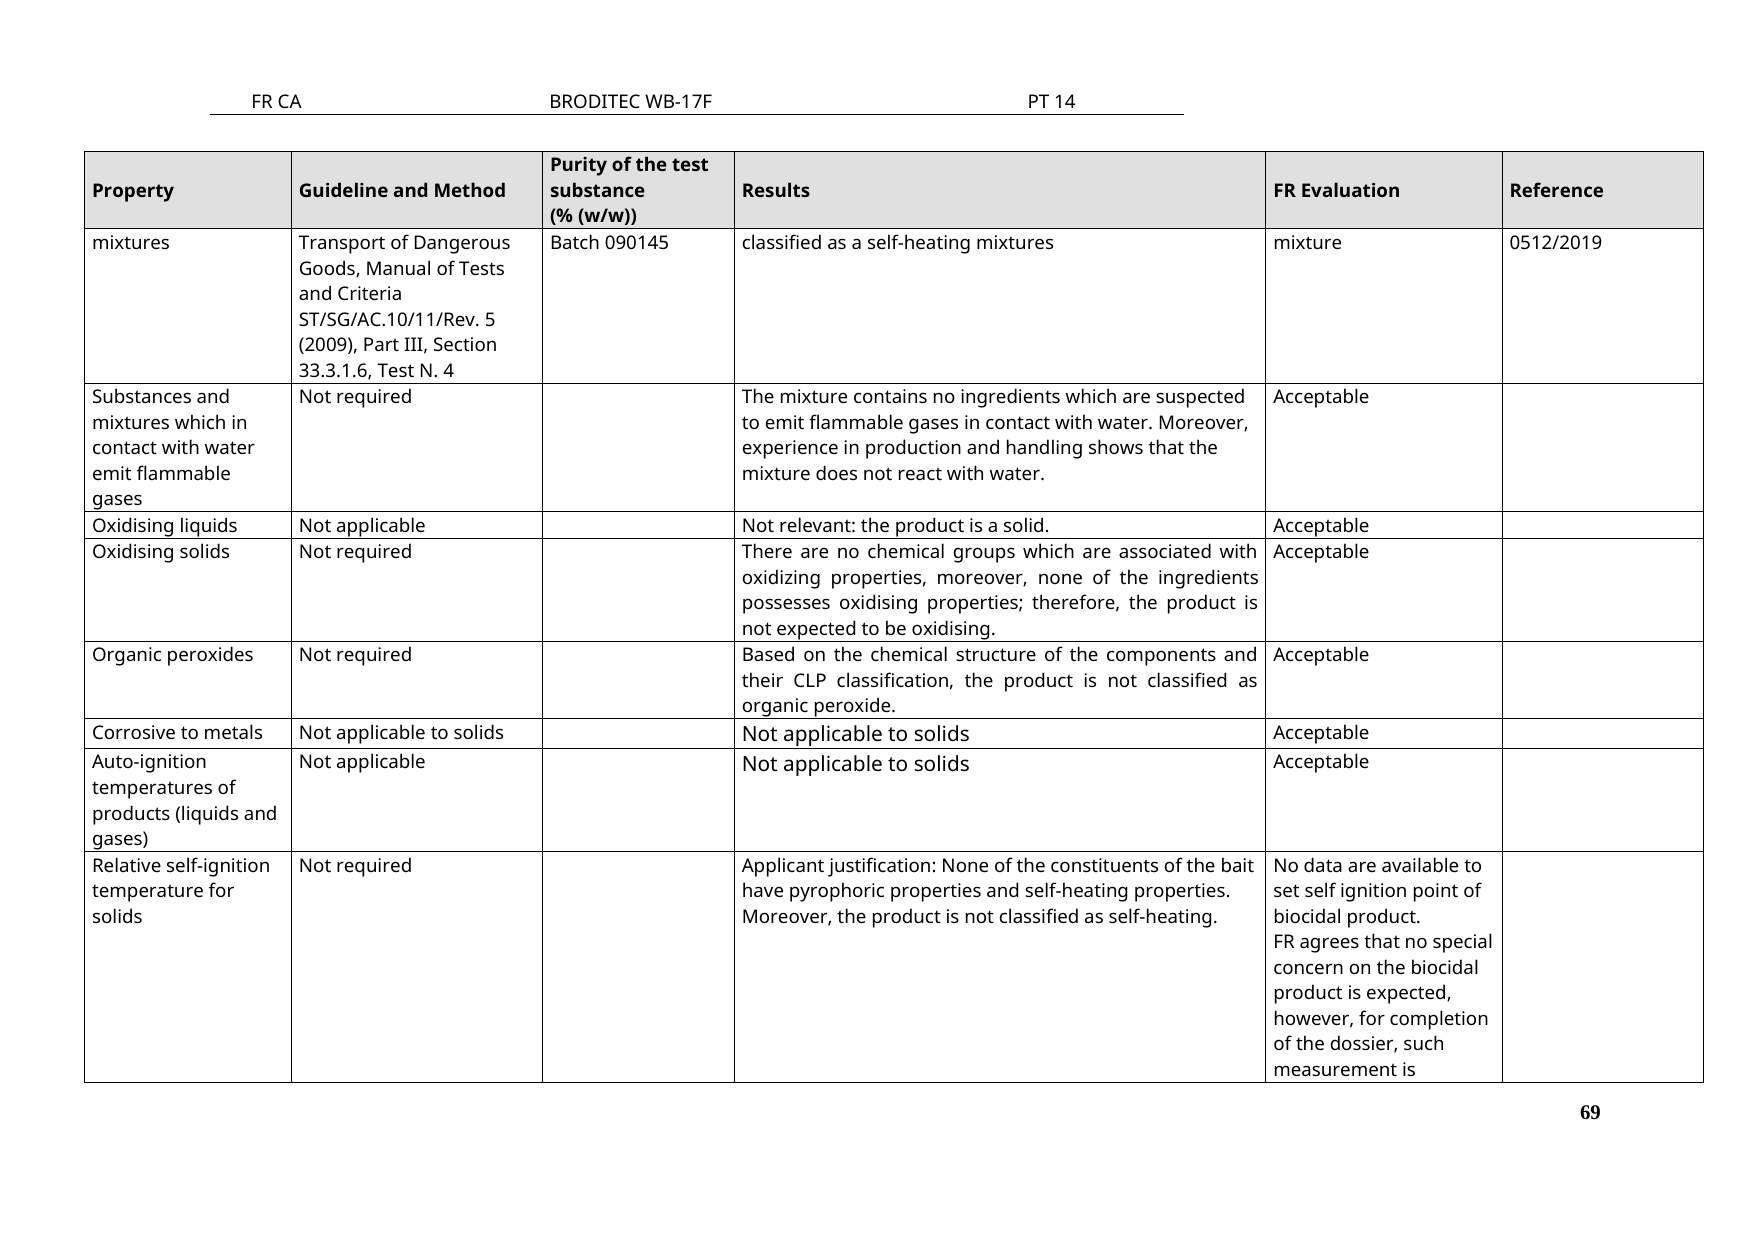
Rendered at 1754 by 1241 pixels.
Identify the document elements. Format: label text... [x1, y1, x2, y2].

table_cell [1503, 749, 1703, 851]
table_cell Not required [292, 852, 542, 1082]
table_cell The mixture contains no ingredients which are suspected to emit flammable gases in contact with water. Moreover, experience in production and handling shows that the mixture does not react with water. [735, 384, 1265, 511]
table_cell [543, 642, 734, 718]
table_header FR Evaluation [1266, 152, 1502, 228]
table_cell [292, 229, 542, 382]
table_header Guideline and Method [292, 152, 542, 228]
table_cell Not required [292, 642, 542, 718]
table_cell Oxidising solids [85, 539, 291, 641]
table_cell Not relevant: the product is a solid. [735, 512, 1265, 538]
table_cell Not required [292, 539, 542, 641]
table_cell [543, 512, 734, 538]
table_cell [1503, 852, 1703, 1082]
table_cell Acceptable [1266, 512, 1502, 538]
table_cell Substances and mixtures which in contact with water emit flammable gases [85, 384, 291, 511]
table_cell Acceptable [1266, 539, 1502, 641]
table_cell Acceptable [1266, 719, 1502, 748]
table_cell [85, 852, 291, 1082]
table_cell Not applicable to solids [735, 719, 1265, 748]
table_cell Not applicable to solids [735, 749, 1265, 851]
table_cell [1503, 229, 1703, 382]
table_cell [735, 852, 1265, 1082]
table_cell [543, 719, 734, 748]
table_cell Not required [292, 384, 542, 511]
table_cell Organic peroxides [85, 642, 291, 718]
table_cell Based on the chemical structure of the components and their CLP classification, the product is not classified as organic peroxide. [735, 642, 1265, 718]
table_header Results [735, 152, 1265, 228]
table_cell Not applicable to solids [292, 719, 542, 748]
table_cell Acceptable [1266, 384, 1502, 511]
table_cell [1503, 539, 1703, 641]
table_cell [1266, 852, 1502, 1082]
table_header Purity of the test substance (% (w/w)) [543, 152, 734, 228]
table_cell There are no chemical groups which are associated with oxidizing properties, moreover, none of the ingredients possesses oxidising properties; therefore, the product is not expected to be oxidising. [735, 539, 1265, 641]
table_header Property [85, 152, 291, 228]
table_cell [543, 384, 734, 511]
table_cell Not applicable [292, 512, 542, 538]
table_cell Auto-ignition temperatures of products (liquids and gases) [85, 749, 291, 851]
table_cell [735, 229, 1265, 382]
table_cell [543, 852, 734, 1082]
table_cell [1503, 512, 1703, 538]
table_cell Not applicable [292, 749, 542, 851]
table_cell Acceptable [1266, 749, 1502, 851]
table_cell [1503, 384, 1703, 511]
table_cell [543, 749, 734, 851]
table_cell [543, 229, 734, 382]
table_header Reference [1503, 152, 1703, 228]
table_cell Oxidising liquids [85, 512, 291, 538]
table_cell [1503, 719, 1703, 748]
table_cell Self-heating substances and mixtures [85, 229, 291, 382]
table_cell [1266, 229, 1502, 382]
table_cell Corrosive to metals [85, 719, 291, 748]
table_cell [1503, 642, 1703, 718]
table_cell [543, 539, 734, 641]
table_cell Acceptable [1266, 642, 1502, 718]
